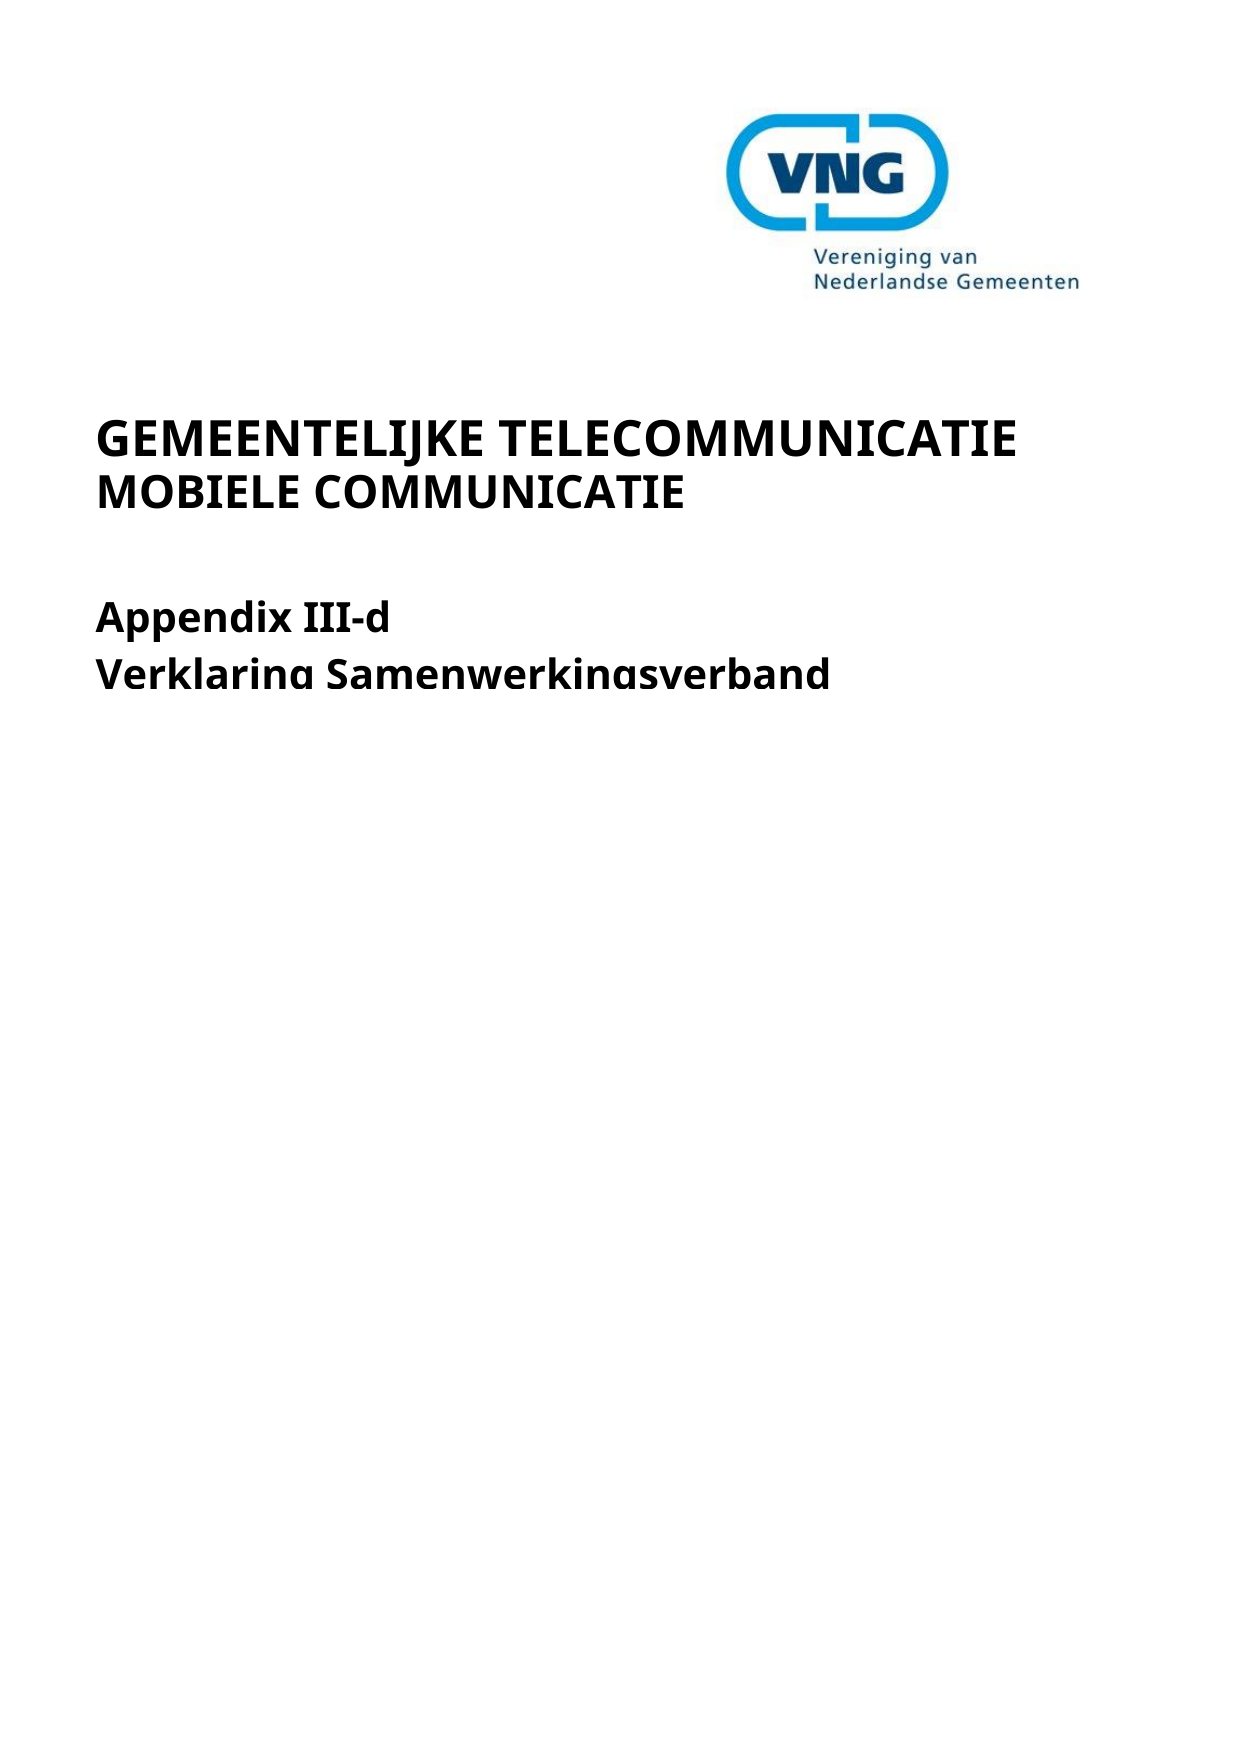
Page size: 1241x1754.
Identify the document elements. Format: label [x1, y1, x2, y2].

picture [682, 73, 1128, 329]
